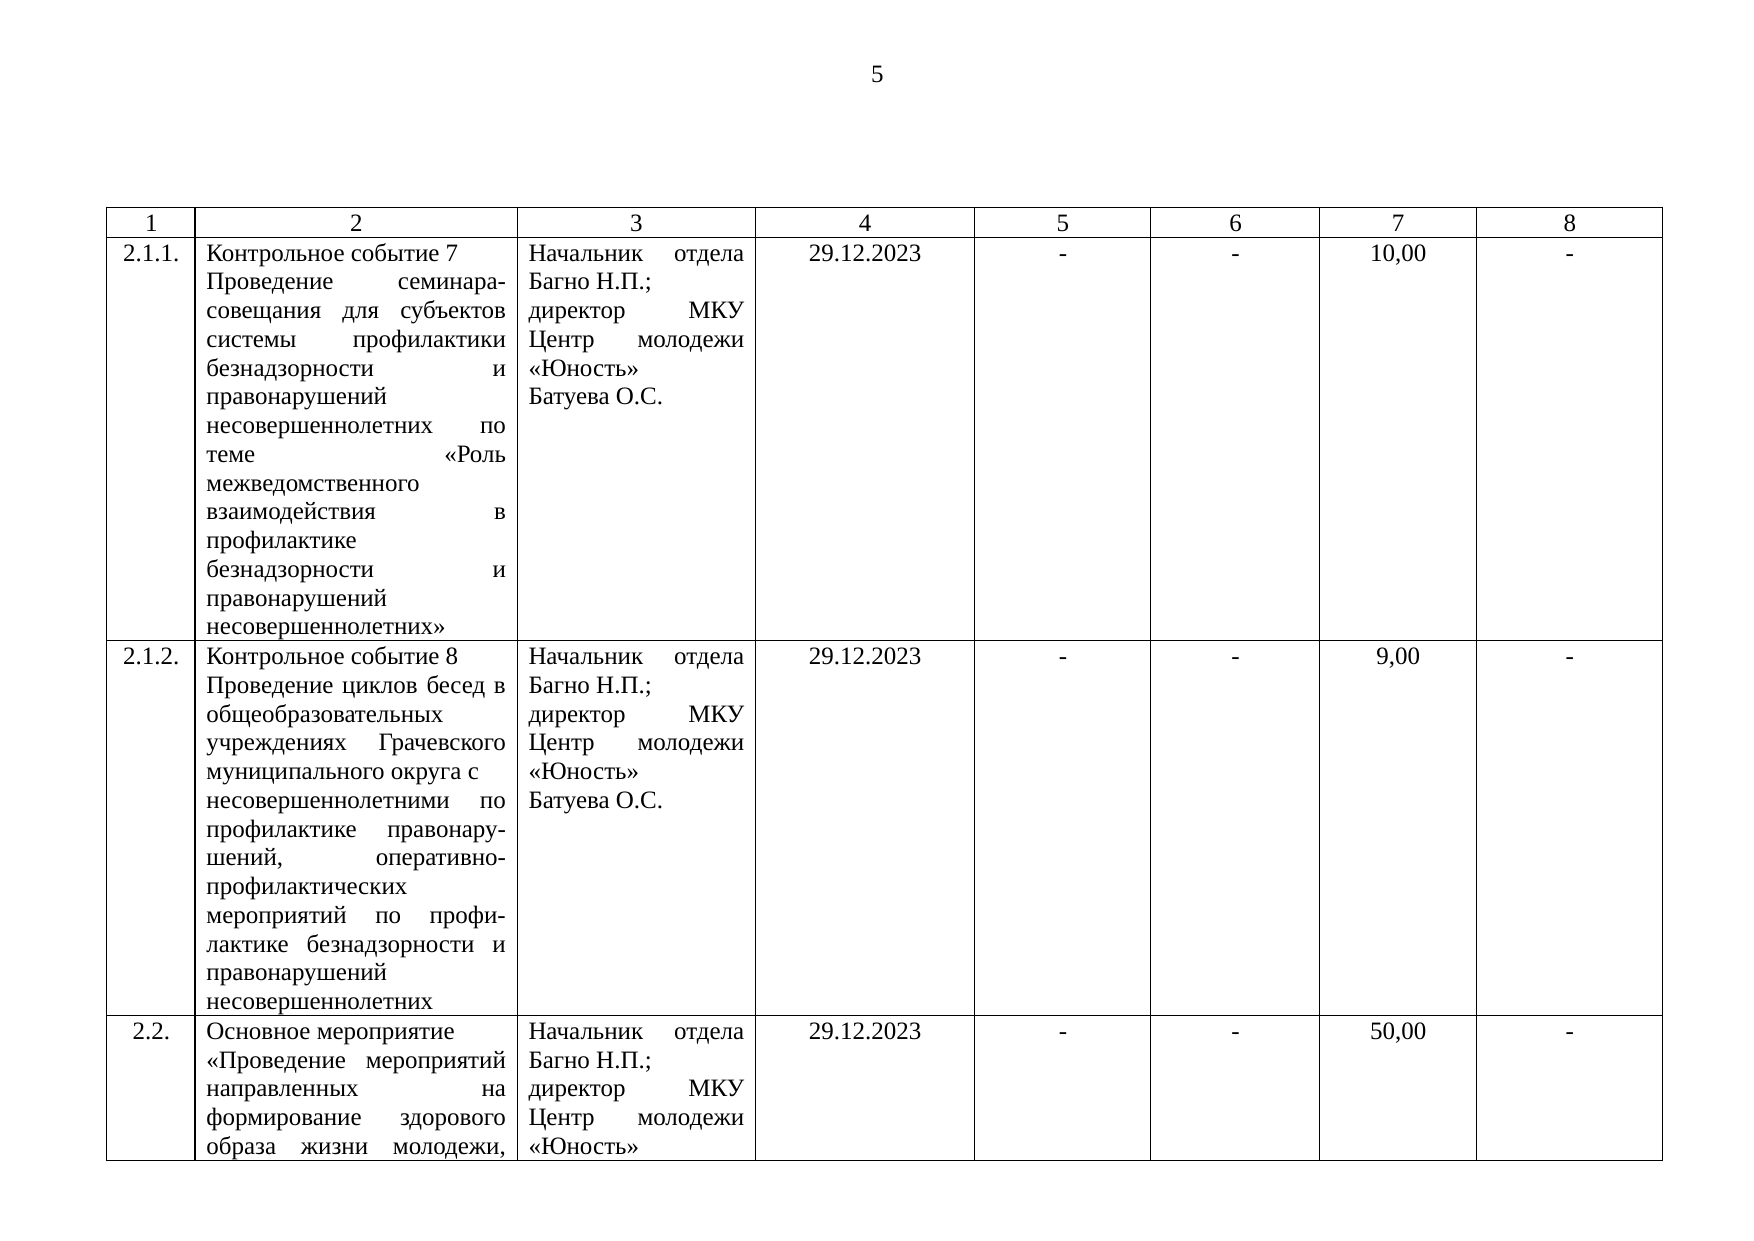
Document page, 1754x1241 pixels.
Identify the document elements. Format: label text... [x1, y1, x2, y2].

table_cell 29.12.2023 [756, 238, 974, 640]
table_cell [518, 238, 755, 640]
table_header 4 [756, 208, 974, 237]
table_header 6 [1151, 208, 1319, 237]
table_cell - [1151, 641, 1319, 1015]
table_header 2 [196, 208, 517, 237]
table_cell 29.12.2023 [756, 641, 974, 1015]
table_cell - [975, 238, 1150, 640]
table_cell - [1151, 238, 1319, 640]
table_cell 50,00 [1320, 1016, 1476, 1160]
table_cell 9,00 [1320, 641, 1476, 1015]
table_cell - [1477, 238, 1662, 640]
table_cell 2.1.1. [107, 238, 194, 640]
table_header 3 [518, 208, 755, 237]
table_cell 29.12.2023 [756, 1016, 974, 1160]
table_cell 2.1.2. [107, 641, 194, 1015]
table_cell 2.2. [107, 1016, 194, 1160]
table_cell Контрольное событие 8 Проведение циклов бесед в общеобразовательных учреждениях Грачевского муниципального округа с несовершеннолетними по профилактике правонару-шений, оперативно- профилактических мероприятий по профи-лактике безнадзорности и правонарушений несовершеннолетних [196, 641, 517, 1015]
table_cell - [1477, 1016, 1662, 1160]
table_header 5 [975, 208, 1150, 237]
table_cell Контрольное событие 7 Проведение семинара-совещания для субъектов системы профилактики безнадзорности и правонарушений несовершеннолетних по теме «Роль межведомственного взаимодействия в профилактике безнадзорности и правонарушений несовершеннолетних» [196, 238, 517, 640]
table_cell - [975, 1016, 1150, 1160]
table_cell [518, 1016, 755, 1160]
table_header 7 [1320, 208, 1476, 237]
table_header 8 [1477, 208, 1662, 237]
table_cell - [975, 641, 1150, 1015]
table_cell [196, 1016, 517, 1160]
table_cell 10,00 [1320, 238, 1476, 640]
table_cell Начальник отдела Багно Н.П.; директор МКУ Центр молодежи «Юность» Батуева О.С. [518, 641, 755, 1015]
table_cell - [1151, 1016, 1319, 1160]
table_cell - [1477, 641, 1662, 1015]
table_header 1 [107, 208, 194, 237]
